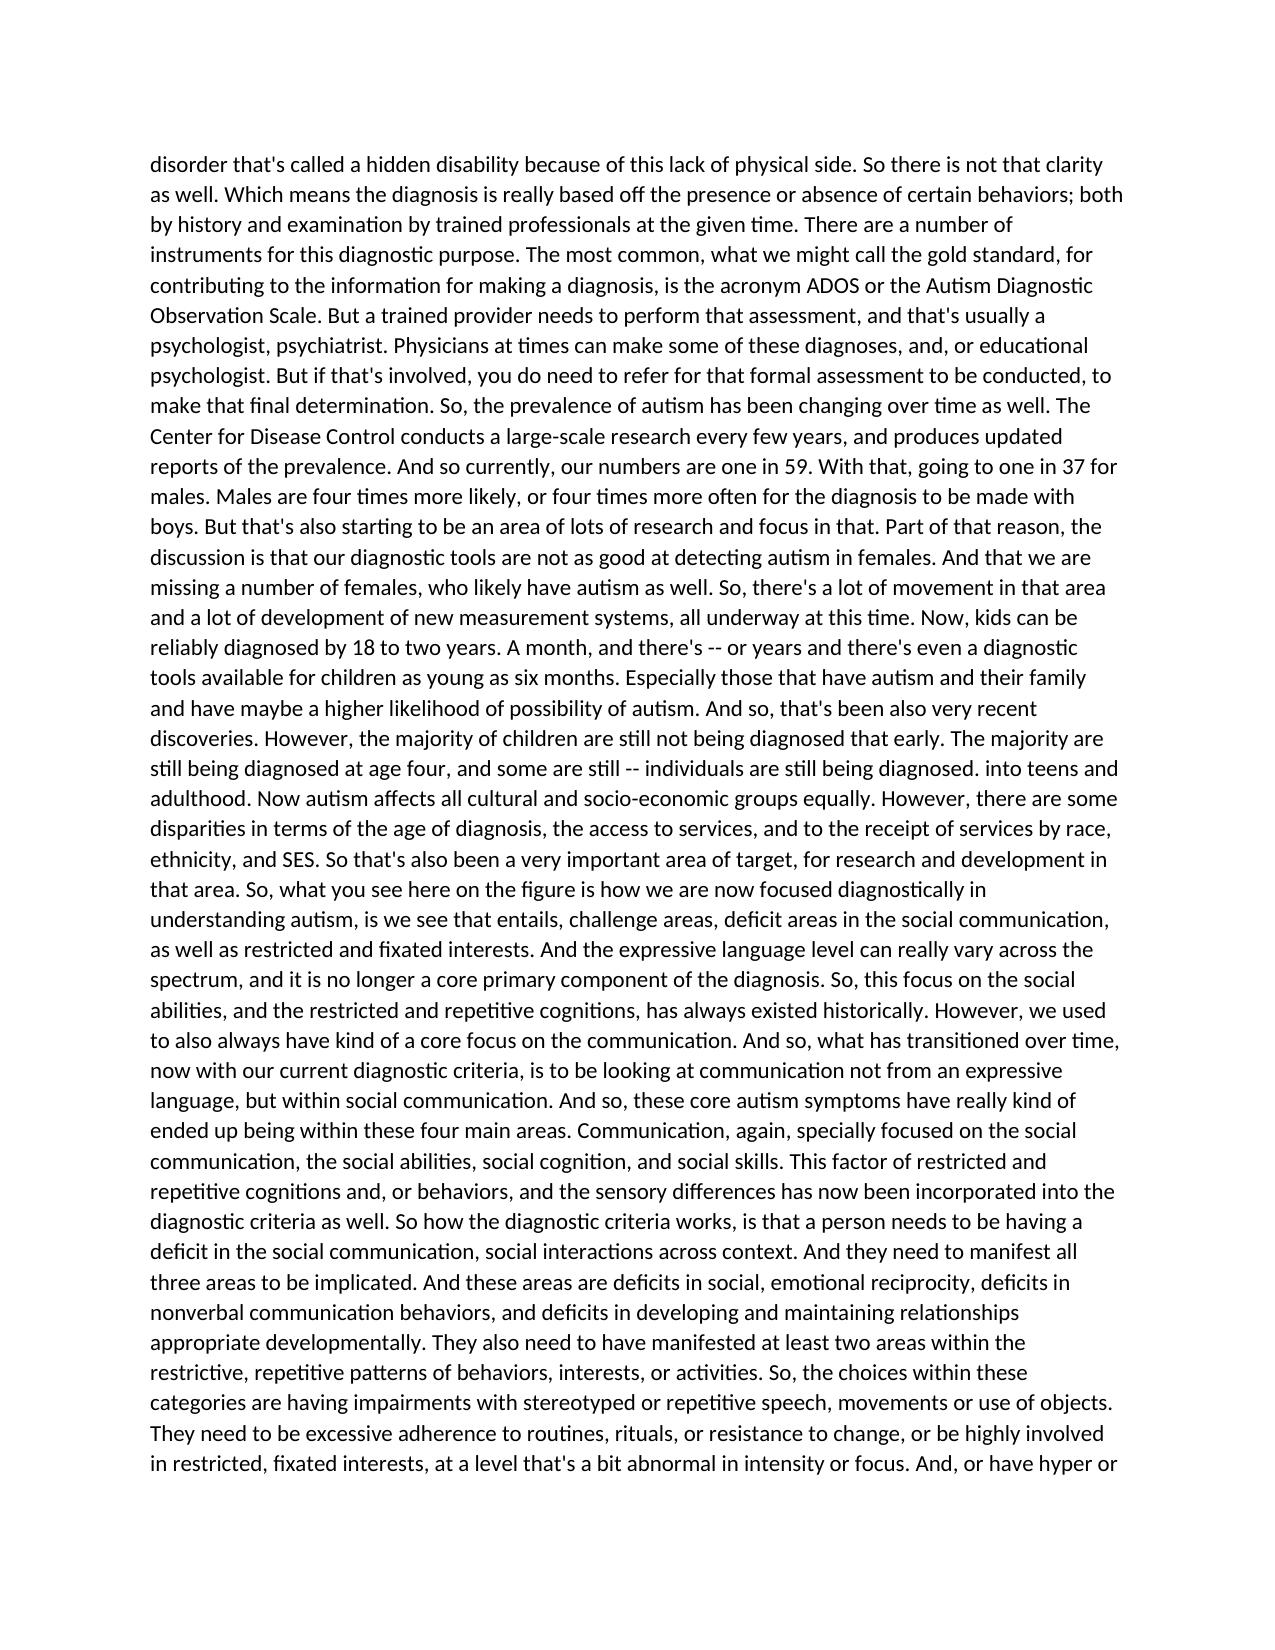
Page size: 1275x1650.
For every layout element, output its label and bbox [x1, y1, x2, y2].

text [150, 150, 1125, 1477]
